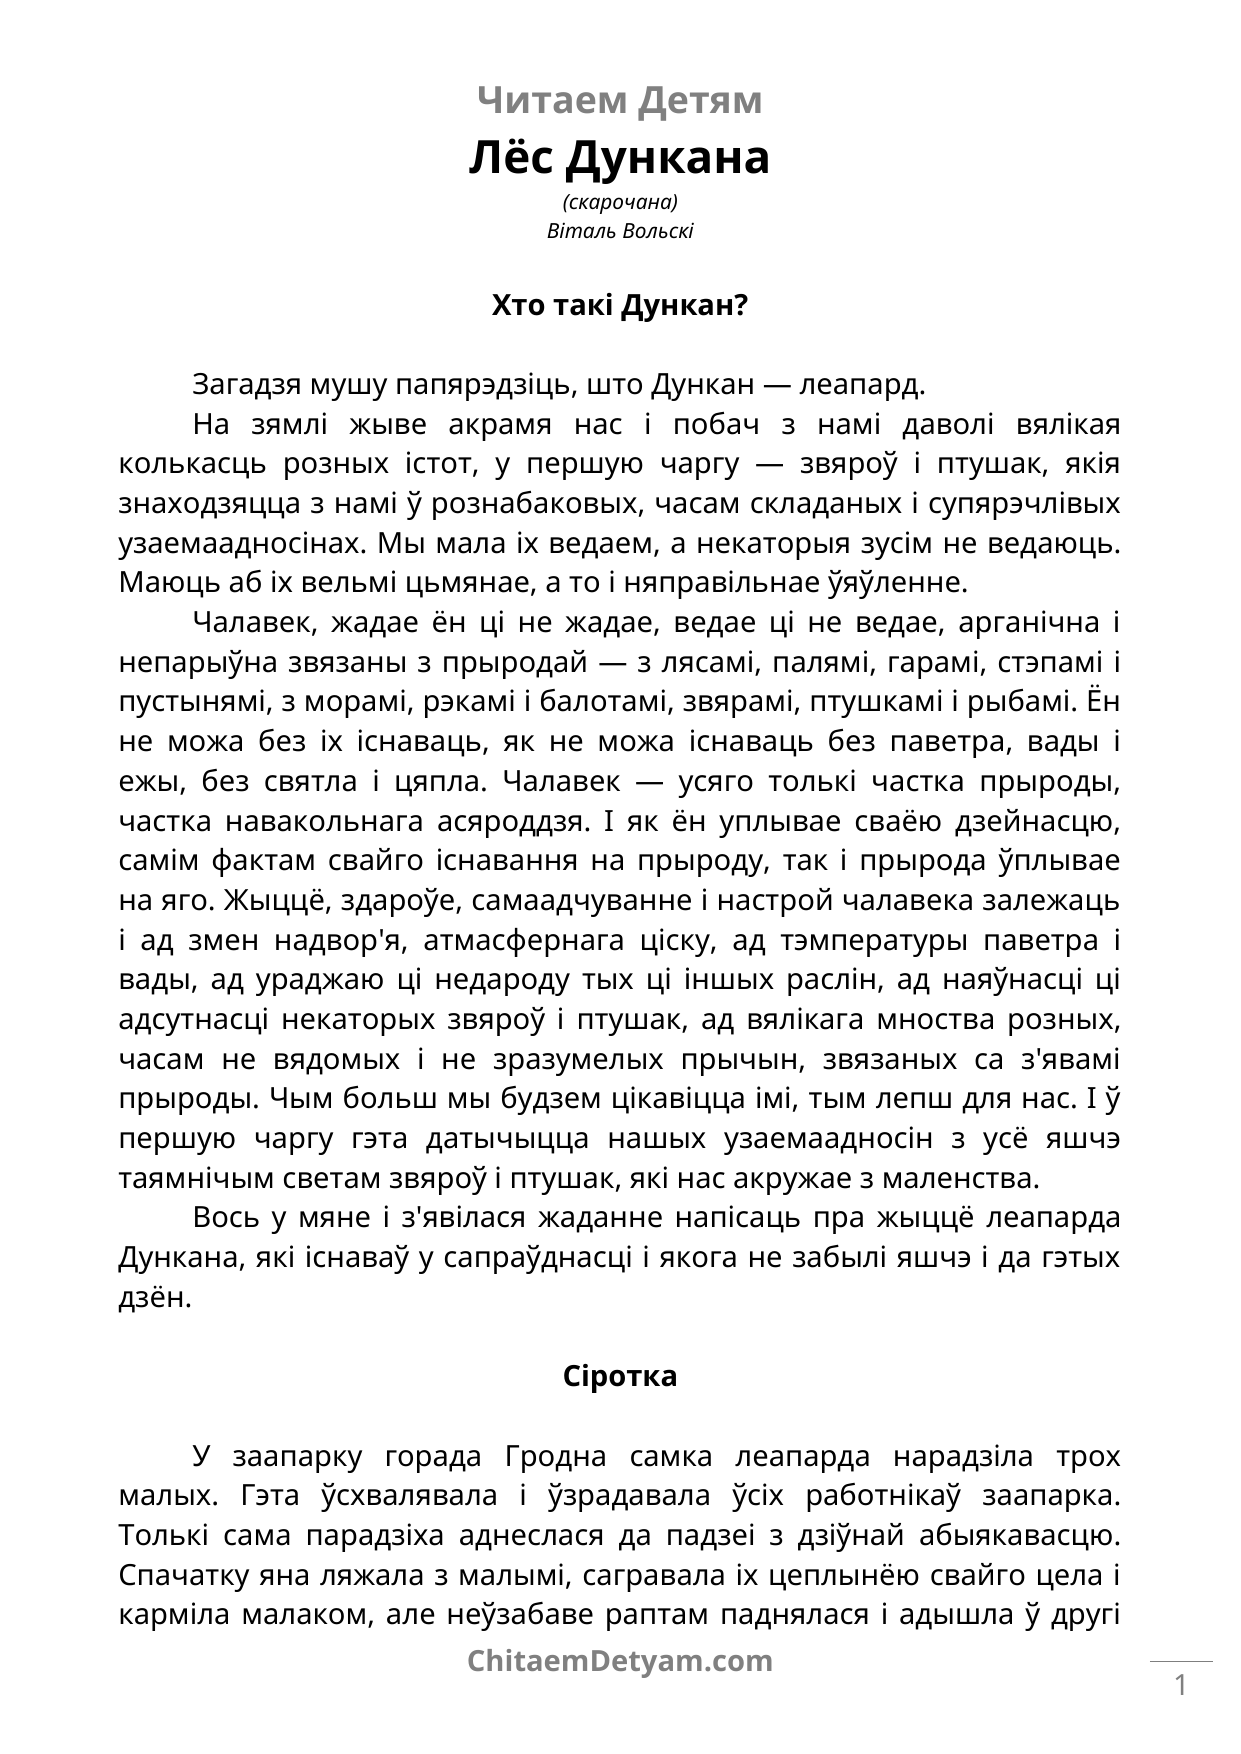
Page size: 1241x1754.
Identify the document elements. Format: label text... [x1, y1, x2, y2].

subtitle Хто такі Дункан? [118, 284, 1122, 323]
text Чалавек, жадае ён ці не жадае, ведае ці не ведае, арганічна і непарыўна звязаны з прыродай — з лясамі, палямі, гарамі, стэпамі і пустынямі, з морамі, рэкамі і балотамі, звярамі, птушкамі і рыбамі. Ён не можа без іх існаваць, як не можа існаваць без паветра, вады і ежы, без святла і цяпла. Чалавек — усяго толькі частка прыроды, частка навакольнага асяроддзя. I як ён уплывае сваёю дзейнасцю, самім фактам свайго існавання на прыроду, так і прырода ўплывае на яго. Жыццё, здароўе, самаадчуванне і настрой чалавека залежаць і ад змен надвор'я, атмасфернага ціску, ад тэмпературы паветра і вады, ад ураджаю ці недароду тых ці іншых раслін, ад наяўнасці ці адсутнасці некаторых звяроў і птушак, ад вялікага мноства розных, часам не вядомых і не зразумелых прычын, звязаных са з'явамі прыроды. Чым больш мы будзем цікавіцца імі, тым лепш для нас. I ў першую чаргу гэта датычыцца нашых узаемаадносін з усё яшчэ таямнічым светам звяроў і птушак, які нас акружае з маленства. [118, 601, 1122, 1197]
subtitle Сіротка [118, 1355, 1122, 1395]
text Вось у мяне і з'явілася жаданне напісаць пра жыццё леапарда Дункана, які існаваў у сапраўднасці і якога не забылі яшчэ і да гэтых дзён. [118, 1197, 1122, 1316]
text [118, 1435, 1122, 1633]
text Лёс Дункана (скарочана) Віталь Вольскі [118, 125, 1122, 244]
text Загадзя мушу папярэдзіць, што Дункан — леапард. [118, 363, 1122, 403]
text На зямлі жыве акрамя нас і побач з намі даволі вялікая колькасць розных істот, у першую чаргу — звяроў і птушак, якія знаходзяцца з намі ў рознабаковых, часам складаных і супярэчлівых узаемаадносінах. Мы мала іх ведаем, а некаторыя зусім не ведаюць. Маюць аб іх вельмі цьмянае, а то і няправільнае ўяўленне. [118, 403, 1122, 601]
